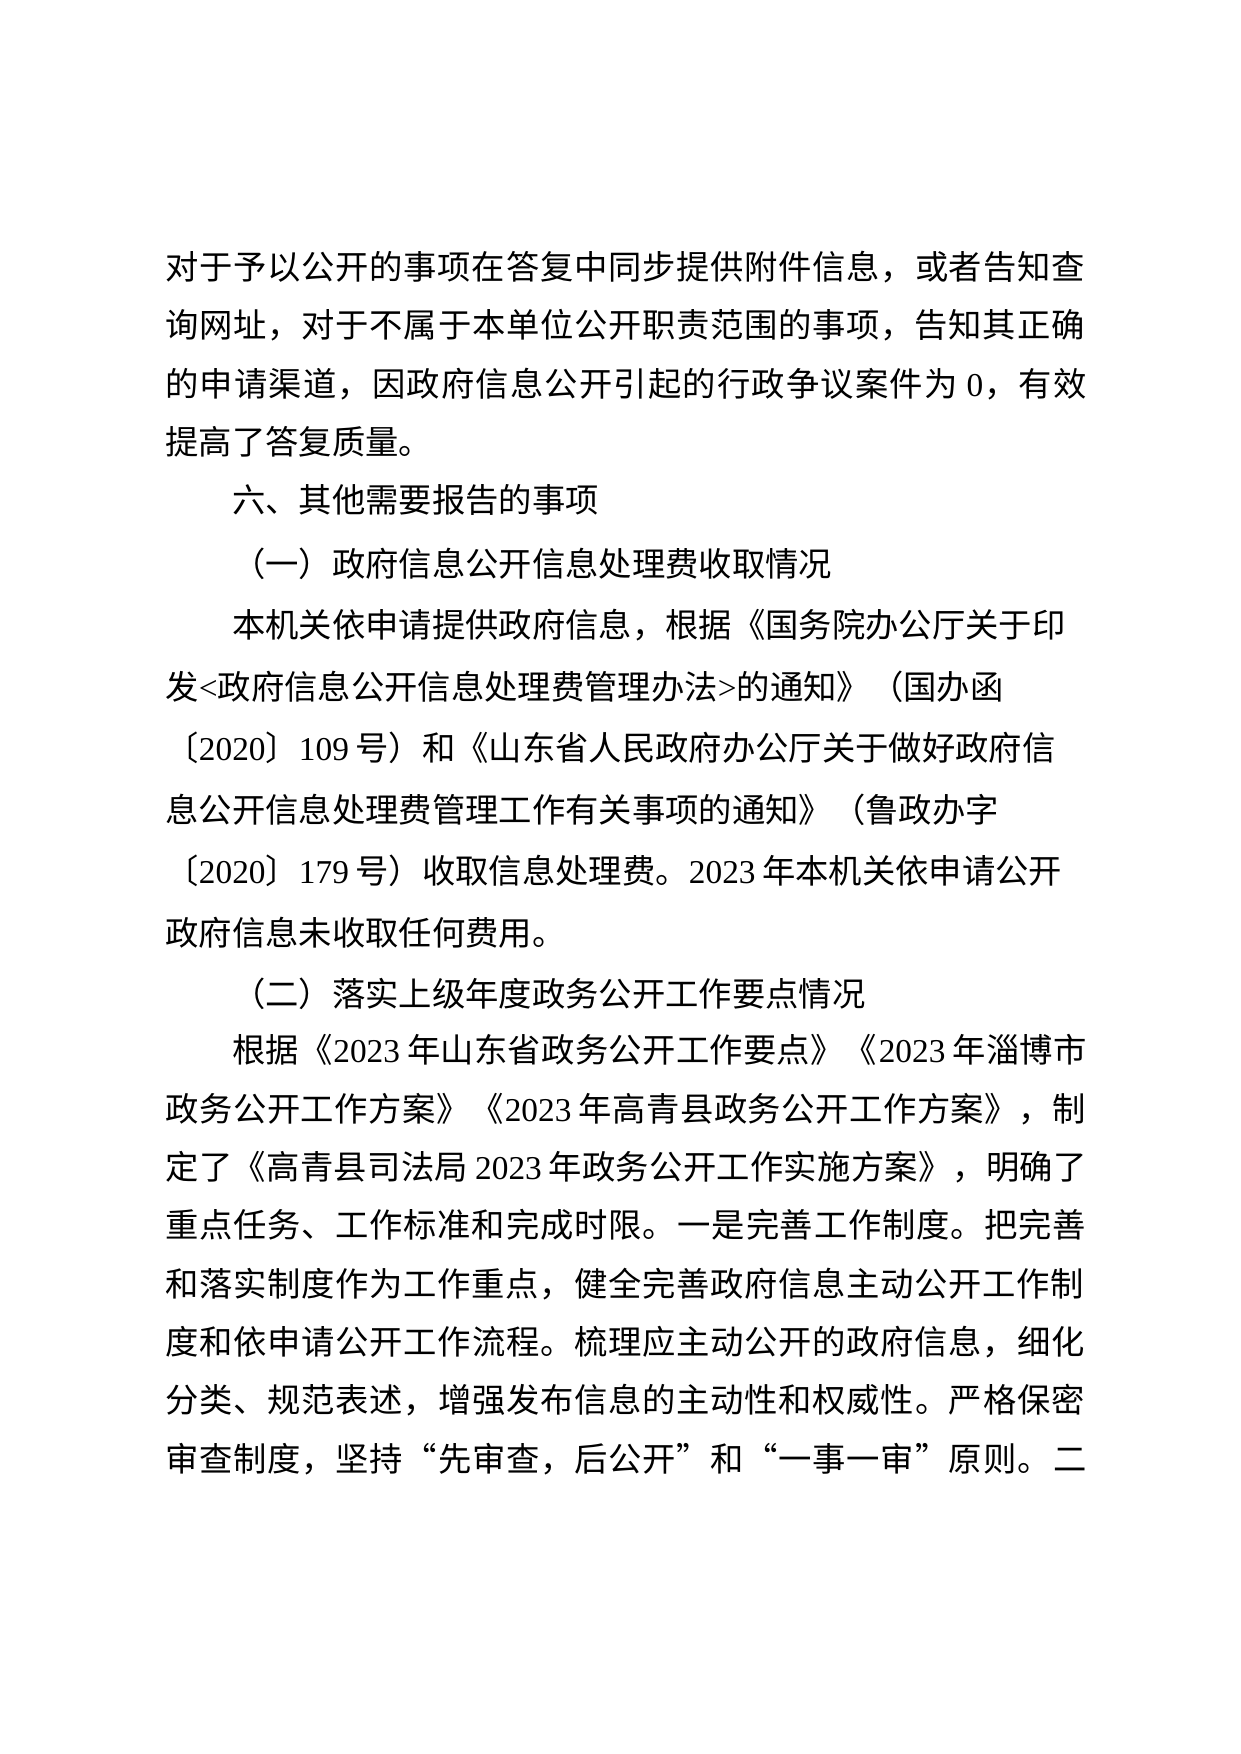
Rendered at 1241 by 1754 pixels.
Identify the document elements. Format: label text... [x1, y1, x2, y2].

text 本机关依申请提供政府信息，根据《国务院办公厅关于印发<政府信息公开信息处理费管理办法>的通知》（国办函〔2020〕109号）和《山东省人民政府办公厅关于做好政府信息公开信息处理费管理工作有关事项的通知》（鲁政办字〔2020〕179号）收取信息处理费。2023年本机关依申请公开政府信息未收取任何费用。 [165, 586, 1087, 955]
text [165, 1016, 1087, 1483]
text 六、其他需要报告的事项 [165, 466, 1087, 524]
text （二）落实上级年度政务公开工作要点情况 [165, 955, 1087, 1016]
text （一）政府信息公开信息处理费收取情况 [165, 524, 1087, 586]
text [165, 233, 1087, 466]
